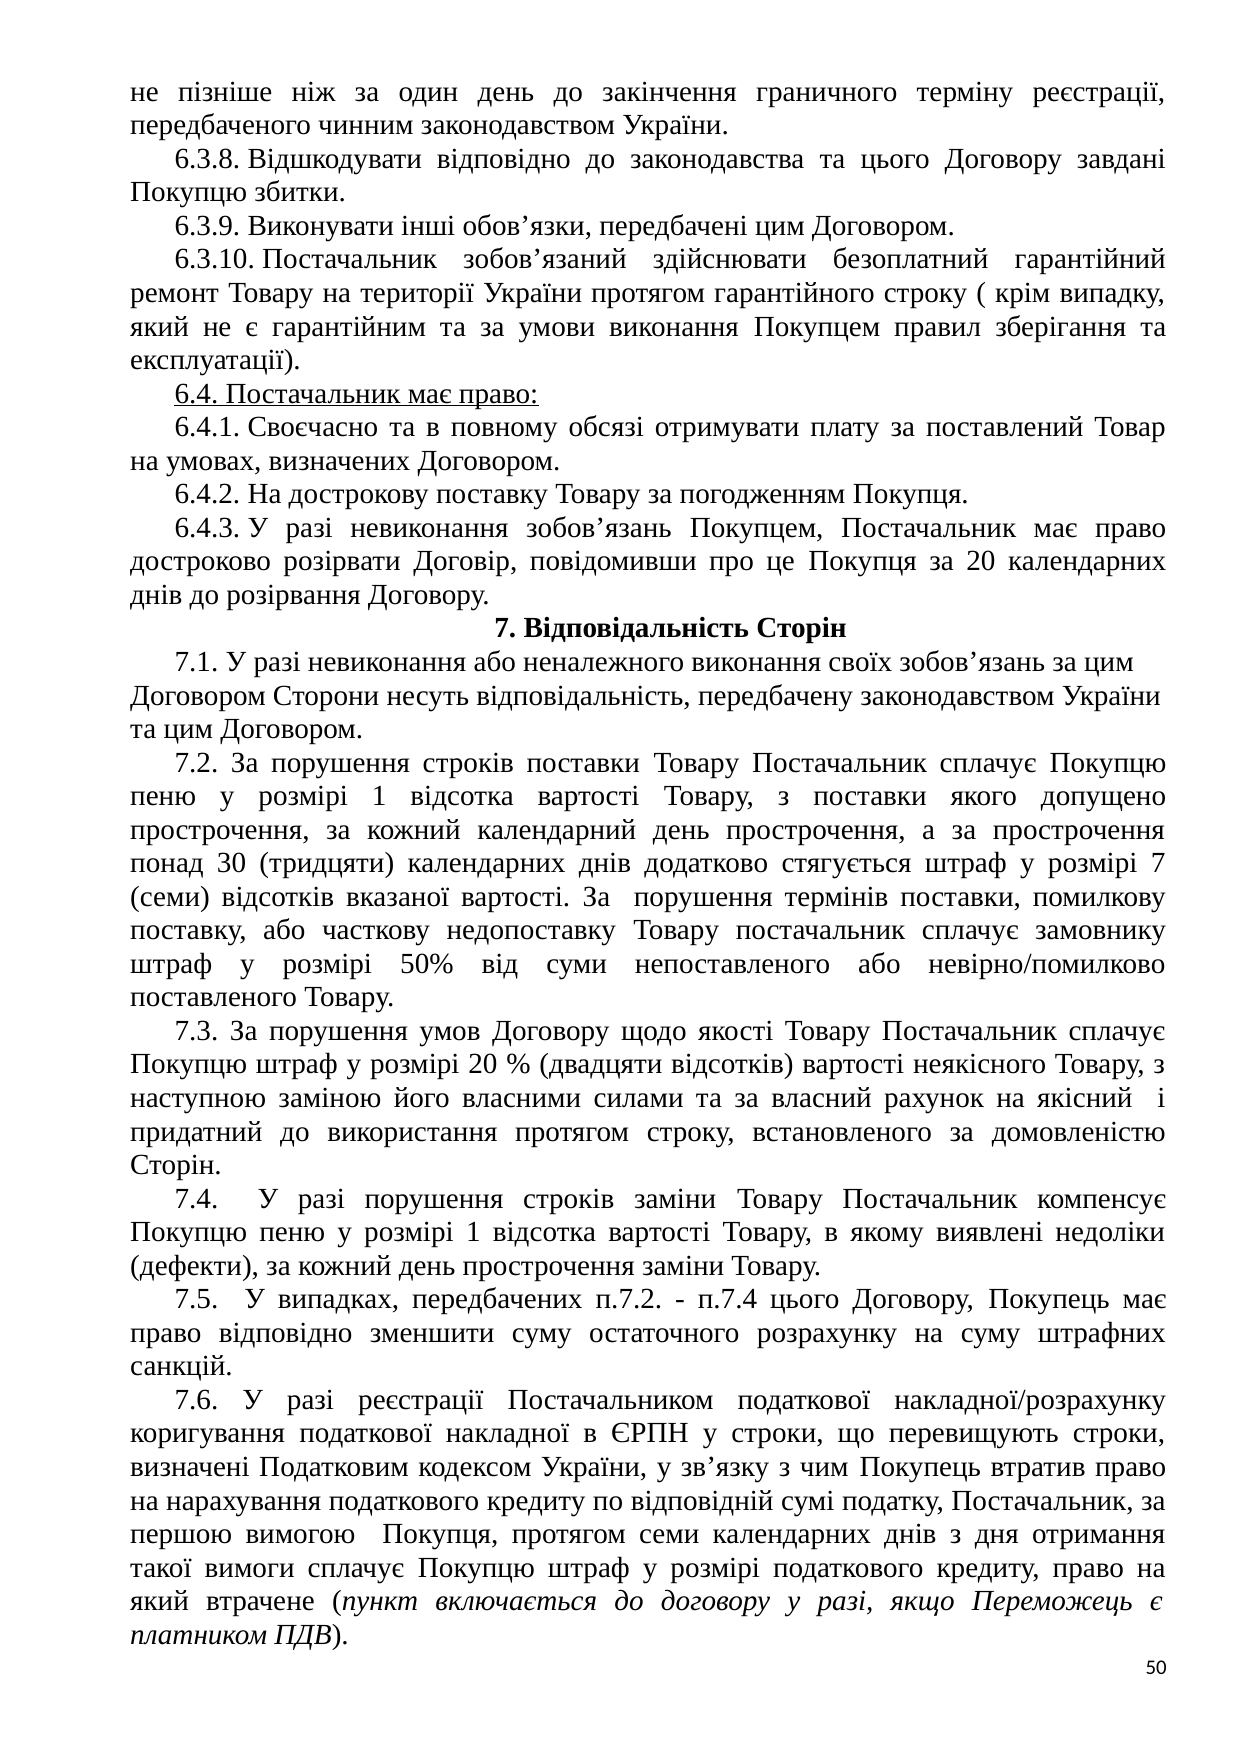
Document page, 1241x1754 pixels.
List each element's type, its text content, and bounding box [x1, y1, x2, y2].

text 6.4.3. У разі невиконання зобов’язань Покупцем, Постачальник має право достроково розірвати Договір, повідомивши про це Покупця за 20 календарних днів до розірвання Договору. [130, 510, 1166, 611]
text 6.3.10. Постачальник зобов’язаний здійснювати безоплатний гарантійний ремонт Товару на території України протягом гарантійного строку ( крім випадку, який не є гарантійним та за умови виконання Покупцем правил зберігання та експлуатації). [130, 242, 1166, 376]
text 7.3. За порушення умов Договору щодо якості Товару Постачальник сплачує Покупцю штраф у розмірі 20 % (двадцяти відсотків) вартості неякісного Товару, з наступною заміною його власними силами та за власний рахунок на якісний і придатний до використання протягом строку, встановленого за домовленістю Сторін. [130, 1013, 1166, 1181]
text 6.4. Постачальник має право: [130, 376, 1166, 409]
text 6.3.8. Відшкодувати відповідно до законодавства та цього Договору завдані Покупцю збитки. [130, 141, 1166, 208]
text 7.2. За порушення строків поставки Товару Постачальник сплачує Покупцю пеню у розмірі 1 відсотка вартості Товару, з поставки якого допущено прострочення, за кожний календарний день прострочення, а за прострочення понад 30 (тридцяти) календарних днів додатково стягується штраф у розмірі 7 (семи) відсотків вказаної вартості. За порушення термінів поставки, помилкову поставку, або часткову недопоставку Товару постачальник сплачує замовнику штраф у розмірі 50% від суми непоставленого або невірно/помилково поставленого Товару. [130, 745, 1166, 1013]
text 7.6. У разі реєстрації Постачальником податкової накладної/розрахунку коригування податкової накладної в ЄРПН у строки, що перевищують строки, визначені Податковим кодексом України, у зв’язку з чим Покупець втратив право на нарахування податкового кредиту по відповідній сумі податку, Постачальник, за першою вимогою Покупця, протягом семи календарних днів з дня отримання такої вимоги сплачує Покупцю штраф у розмірі податкового кредиту, право на який втрачене (пункт включається до договору у разі, якщо Переможець є платником ПДВ). [130, 1382, 1166, 1650]
text 6.4.2. На дострокову поставку Товару за погодженням Покупця. [130, 476, 1166, 510]
text 6.3.9. Виконувати інші обов’язки, передбачені цим Договором. [130, 208, 1166, 242]
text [130, 74, 1166, 141]
text 7.1. У разі невиконання або неналежного виконання своїх зобов’язань за цим Договором Сторони несуть відповідальність, передбачену законодавством України та цим Договором. [130, 644, 1166, 745]
text 7. Відповідальність Сторін [130, 611, 1166, 644]
text 7.5. У випадках, передбачених п.7.2. - п.7.4 цього Договору, Покупець має право відповідно зменшити суму остаточного розрахунку на суму штрафних санкцій. [130, 1281, 1166, 1382]
text 7.4. У разі порушення строків заміни Товару Постачальник компенсує Покупцю пеню у розмірі 1 відсотка вартості Товару, в якому виявлені недоліки (дефекти), за кожний день прострочення заміни Товару. [130, 1181, 1166, 1281]
text 6.4.1. Своєчасно та в повному обсязі отримувати плату за поставлений Товар на умовах, визначених Договором. [130, 409, 1166, 476]
